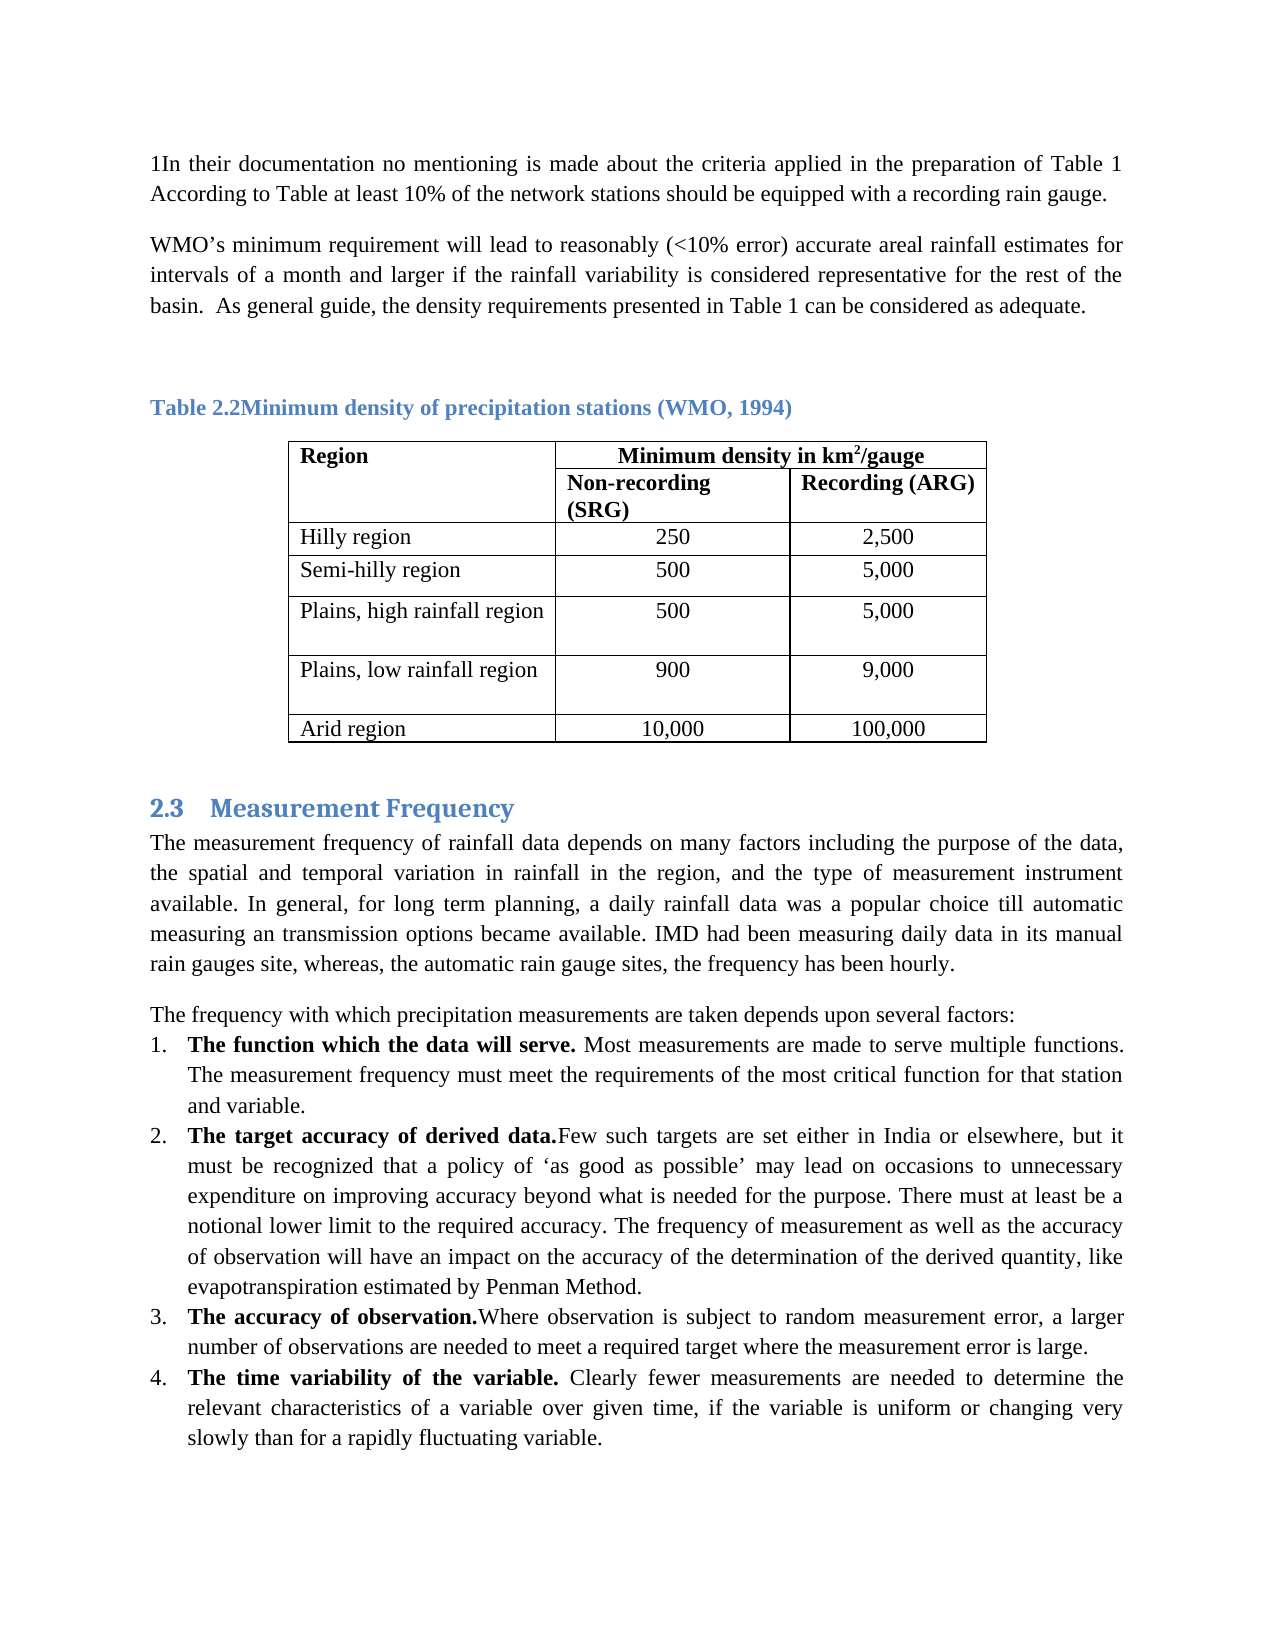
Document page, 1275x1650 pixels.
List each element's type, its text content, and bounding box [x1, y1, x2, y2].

text The frequency with which precipitation measurements are taken depends upon several factors: [150, 1001, 1125, 1027]
list The target accuracy of derived data.Few such targets are set either in India or elsewhere, but it must be recognized that a policy of ‘as good as possible’ may lead on occasions to unnecessary expenditure on improving accuracy beyond what is needed for the purpose. There must at least be a notional lower limit to the required accuracy. The frequency of measurement as well as the accuracy of observation will have an impact on the accuracy of the determination of the derived quantity, like evapotranspiration estimated by Penman Method. [150, 1122, 1125, 1299]
text The measurement frequency of rainfall data depends on many factors including the purpose of the data, the spatial and temporal variation in rainfall in the region, and the type of measurement instrument available. In general, for long term planning, a daily rainfall data was a popular choice till automatic measuring an transmission options became available. IMD had been measuring daily data in its manual rain gauges site, whereas, the automatic rain gauge sites, the frequency has been hourly. [150, 829, 1125, 976]
table_cell 500 [556, 597, 789, 655]
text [150, 150, 1125, 207]
text WMO’s minimum requirement will lead to reasonably (<10% error) accurate areal rainfall estimates for intervals of a month and larger if the rainfall variability is considered representative for the rest of the basin. As general guide, the density requirements presented in Table 1 can be considered as adequate. [150, 231, 1125, 318]
table_cell 10,000 [556, 715, 789, 741]
table_cell Plains, high rainfall region [289, 597, 555, 655]
table_cell 900 [556, 656, 789, 714]
table_cell Semi-hilly region [289, 556, 555, 596]
table_cell Hilly region [289, 523, 555, 555]
table_cell 5,000 [791, 556, 986, 596]
table_header Region [289, 442, 555, 522]
list The time variability of the variable. Clearly fewer measurements are needed to determine the relevant characteristics of a variable over given time, if the variable is uniform or changing very slowly than for a rapidly fluctuating variable. [150, 1363, 1125, 1450]
table_cell Plains, low rainfall region [289, 656, 555, 714]
table_cell 250 [556, 523, 789, 555]
table_cell 2,500 [791, 523, 986, 555]
list The function which the data will serve. Most measurements are made to serve multiple functions. The measurement frequency must meet the requirements of the most critical function for that station and variable. [150, 1031, 1125, 1118]
table_cell Non-recording (SRG) [556, 469, 789, 522]
table_cell 5,000 [791, 597, 986, 655]
table_cell Recording (ARG) [791, 469, 986, 522]
table_header Minimum density in km2/gauge [556, 442, 986, 468]
subtitle Measurement Frequency [150, 793, 1125, 824]
table_cell 500 [556, 556, 789, 596]
table_cell Arid region [289, 715, 555, 741]
table_cell 9,000 [791, 656, 986, 714]
table_cell 100,000 [791, 715, 986, 741]
list The accuracy of observation.Where observation is subject to random measurement error, a larger number of observations are needed to meet a required target where the measurement error is large. [150, 1303, 1125, 1360]
